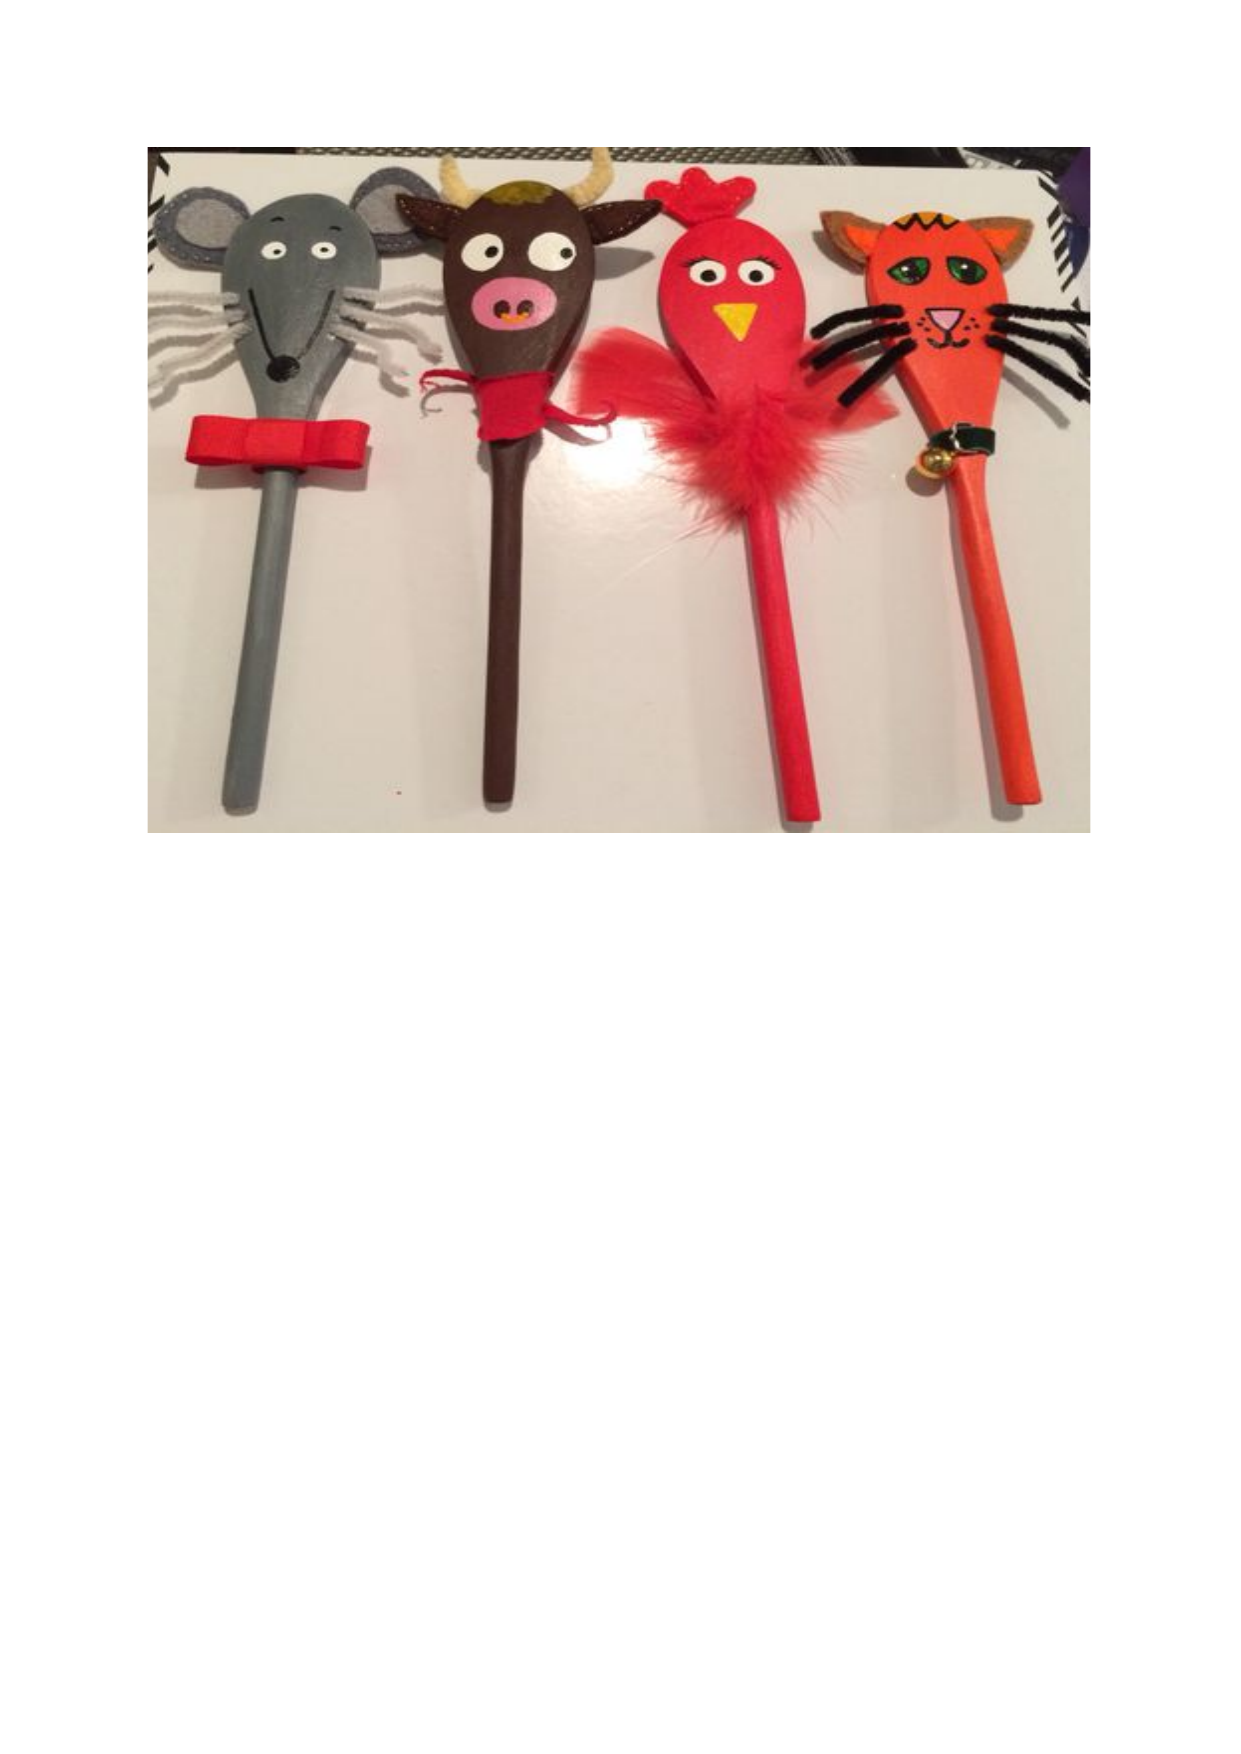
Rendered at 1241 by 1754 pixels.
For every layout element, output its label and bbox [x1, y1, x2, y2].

picture [147, 147, 1091, 833]
